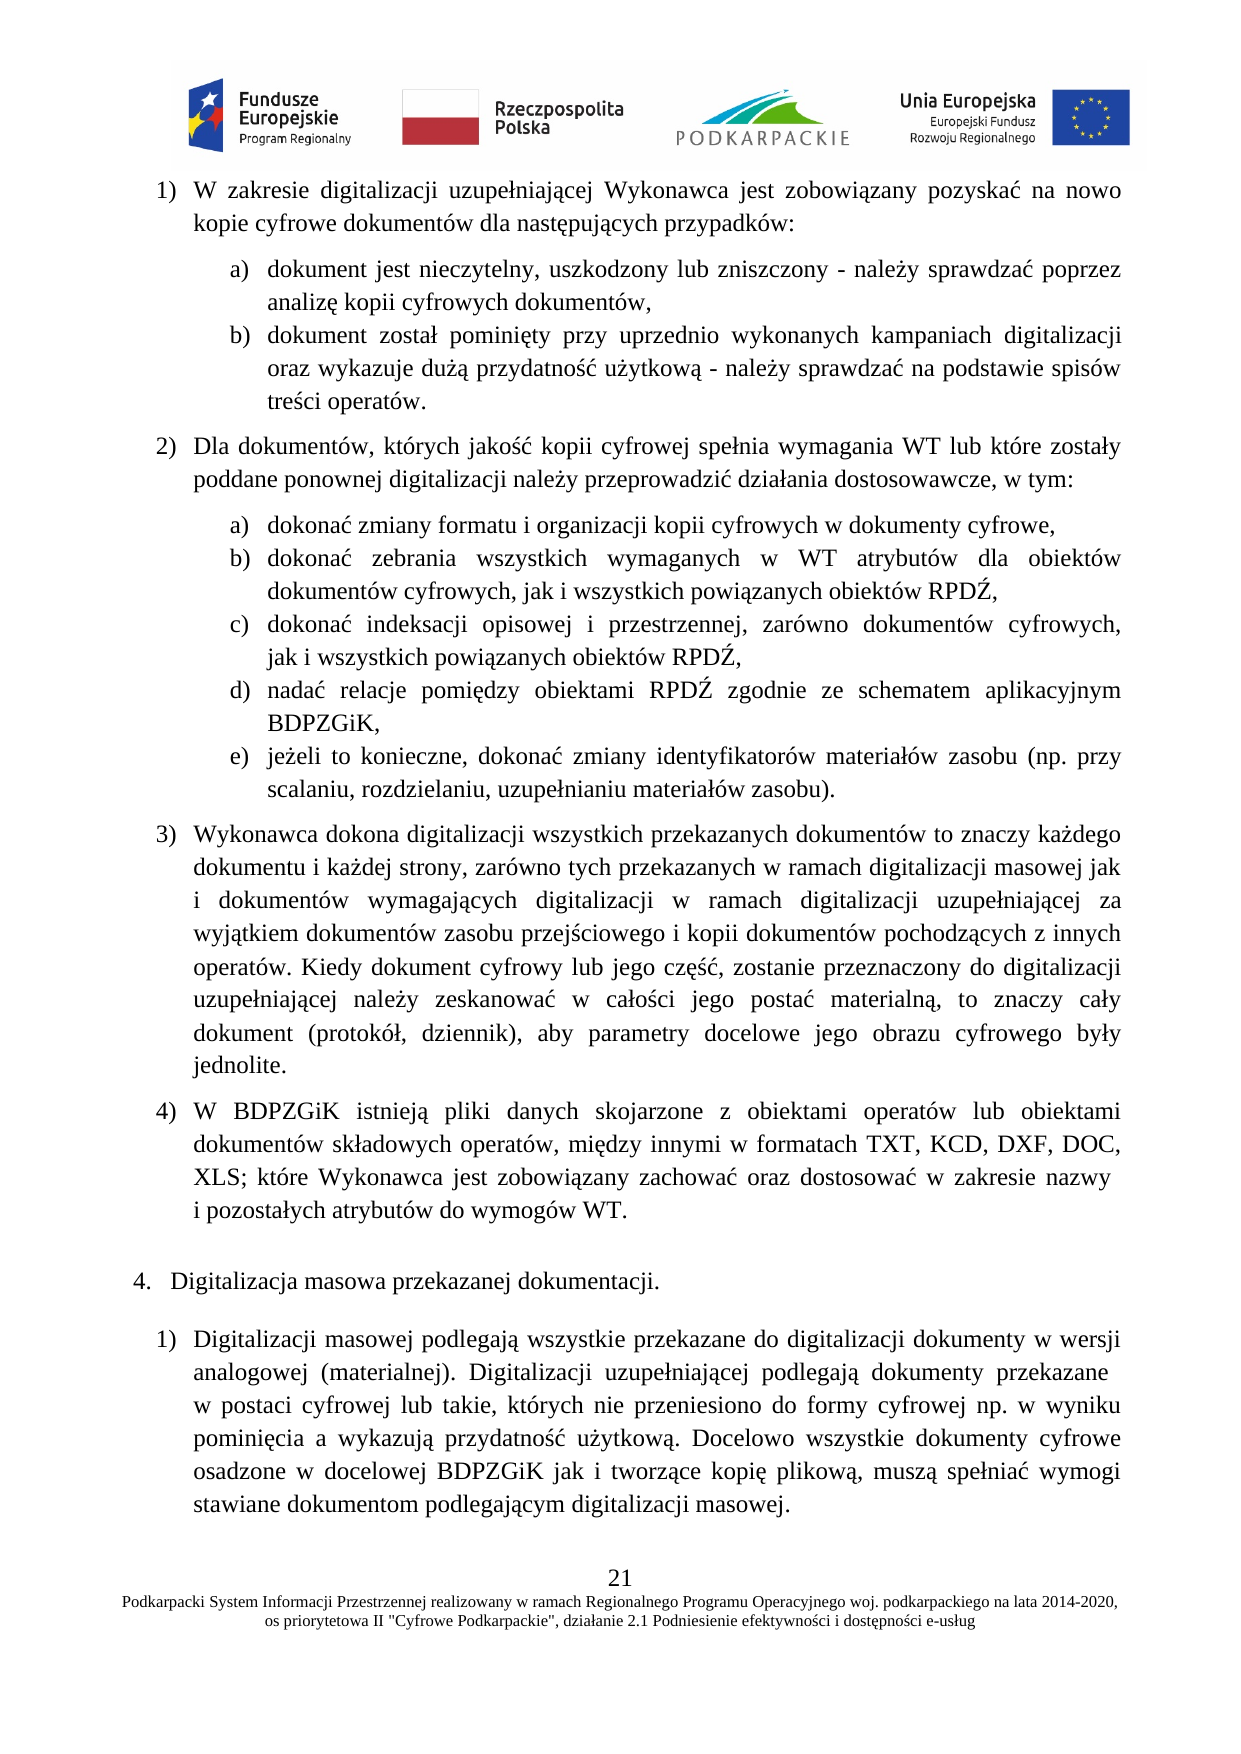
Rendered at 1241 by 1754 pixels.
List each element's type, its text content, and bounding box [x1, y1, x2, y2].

text W BDPZGiK istnieją pliki danych skojarzone z obiektami operatów lub obiektami dokumentów składowych operatów, między innymi w formatach TXT, KCD, DXF, DOC, XLS; które Wykonawca jest zobowiązany zachować oraz dostosować w zakresie nazwy i pozostałych atrybutów do wymogów WT. [156, 1096, 1122, 1224]
text Wykonawca dokona digitalizacji wszystkich przekazanych dokumentów to znaczy każdego dokumentu i każdej strony, zarówno tych przekazanych w ramach digitalizacji masowej jak i dokumentów wymagających digitalizacji w ramach digitalizacji uzupełniającej za wyjątkiem dokumentów zasobu przejściowego i kopii dokumentów pochodzących z innych operatów. Kiedy dokument cyfrowy lub jego część, zostanie przeznaczony do digitalizacji uzupełniającej należy zeskanować w całości jego postać materialną, to znaczy cały dokument (protokół, dziennik), aby parametry docelowe jego obrazu cyfrowego były jednolite. [156, 819, 1122, 1079]
list dokument został pominięty przy uprzednio wykonanych kampaniach digitalizacji oraz wykazuje dużą przydatność użytkową - należy sprawdzać na podstawie spisów treści operatów. [229, 320, 1122, 414]
list W zakresie digitalizacji uzupełniającej Wykonawca jest zobowiązany pozyskać na nowo kopie cyfrowe dokumentów dla następujących przypadków: [156, 104, 1122, 237]
picture [171, 60, 1147, 171]
text Dla dokumentów, których jakość kopii cyfrowej spełnia wymagania WT lub które zostały poddane ponownej digitalizacji należy przeprowadzić działania dostosowawcze, w tym: [156, 431, 1122, 493]
list dokonać zmiany formatu i organizacji kopii cyfrowych w dokumenty cyfrowe, [229, 510, 1122, 538]
list dokument jest nieczytelny, uszkodzony lub zniszczony - należy sprawdzać poprzez analizę kopii cyfrowych dokumentów, [229, 254, 1122, 315]
list jeżeli to konieczne, dokonać zmiany identyfikatorów materiałów zasobu (np. przy scalaniu, rozdzielaniu, uzupełnianiu materiałów zasobu). [229, 741, 1122, 803]
list dokonać indeksacji opisowej i przestrzennej, zarówno dokumentów cyfrowych, jak i wszystkich powiązanych obiektów RPDŹ, [229, 609, 1122, 671]
list dokonać zebrania wszystkich wymaganych w WT atrybutów dla obiektów dokumentów cyfrowych, jak i wszystkich powiązanych obiektów RPDŹ, [229, 543, 1122, 604]
list Digitalizacji masowej podlegają wszystkie przekazane do digitalizacji dokumenty w wersji analogowej (materialnej). Digitalizacji uzupełniającej podlegają dokumenty przekazane w postaci cyfrowej lub takie, których nie przeniesiono do formy cyfrowej np. w wyniku pominięcia a wykazują przydatność użytkową. Docelowo wszystkie dokumenty cyfrowe osadzone w docelowej BDPZGiK jak i tworzące kopię plikową, muszą spełniać wymogi stawiane dokumentom podlegającym digitalizacji masowej. [156, 1324, 1122, 1518]
list nadać relacje pomiędzy obiektami RPDŹ zgodnie ze schematem aplikacyjnym BDPZGiK, [229, 675, 1122, 737]
text Digitalizacja masowa przekazanej dokumentacji. [133, 1266, 1122, 1294]
